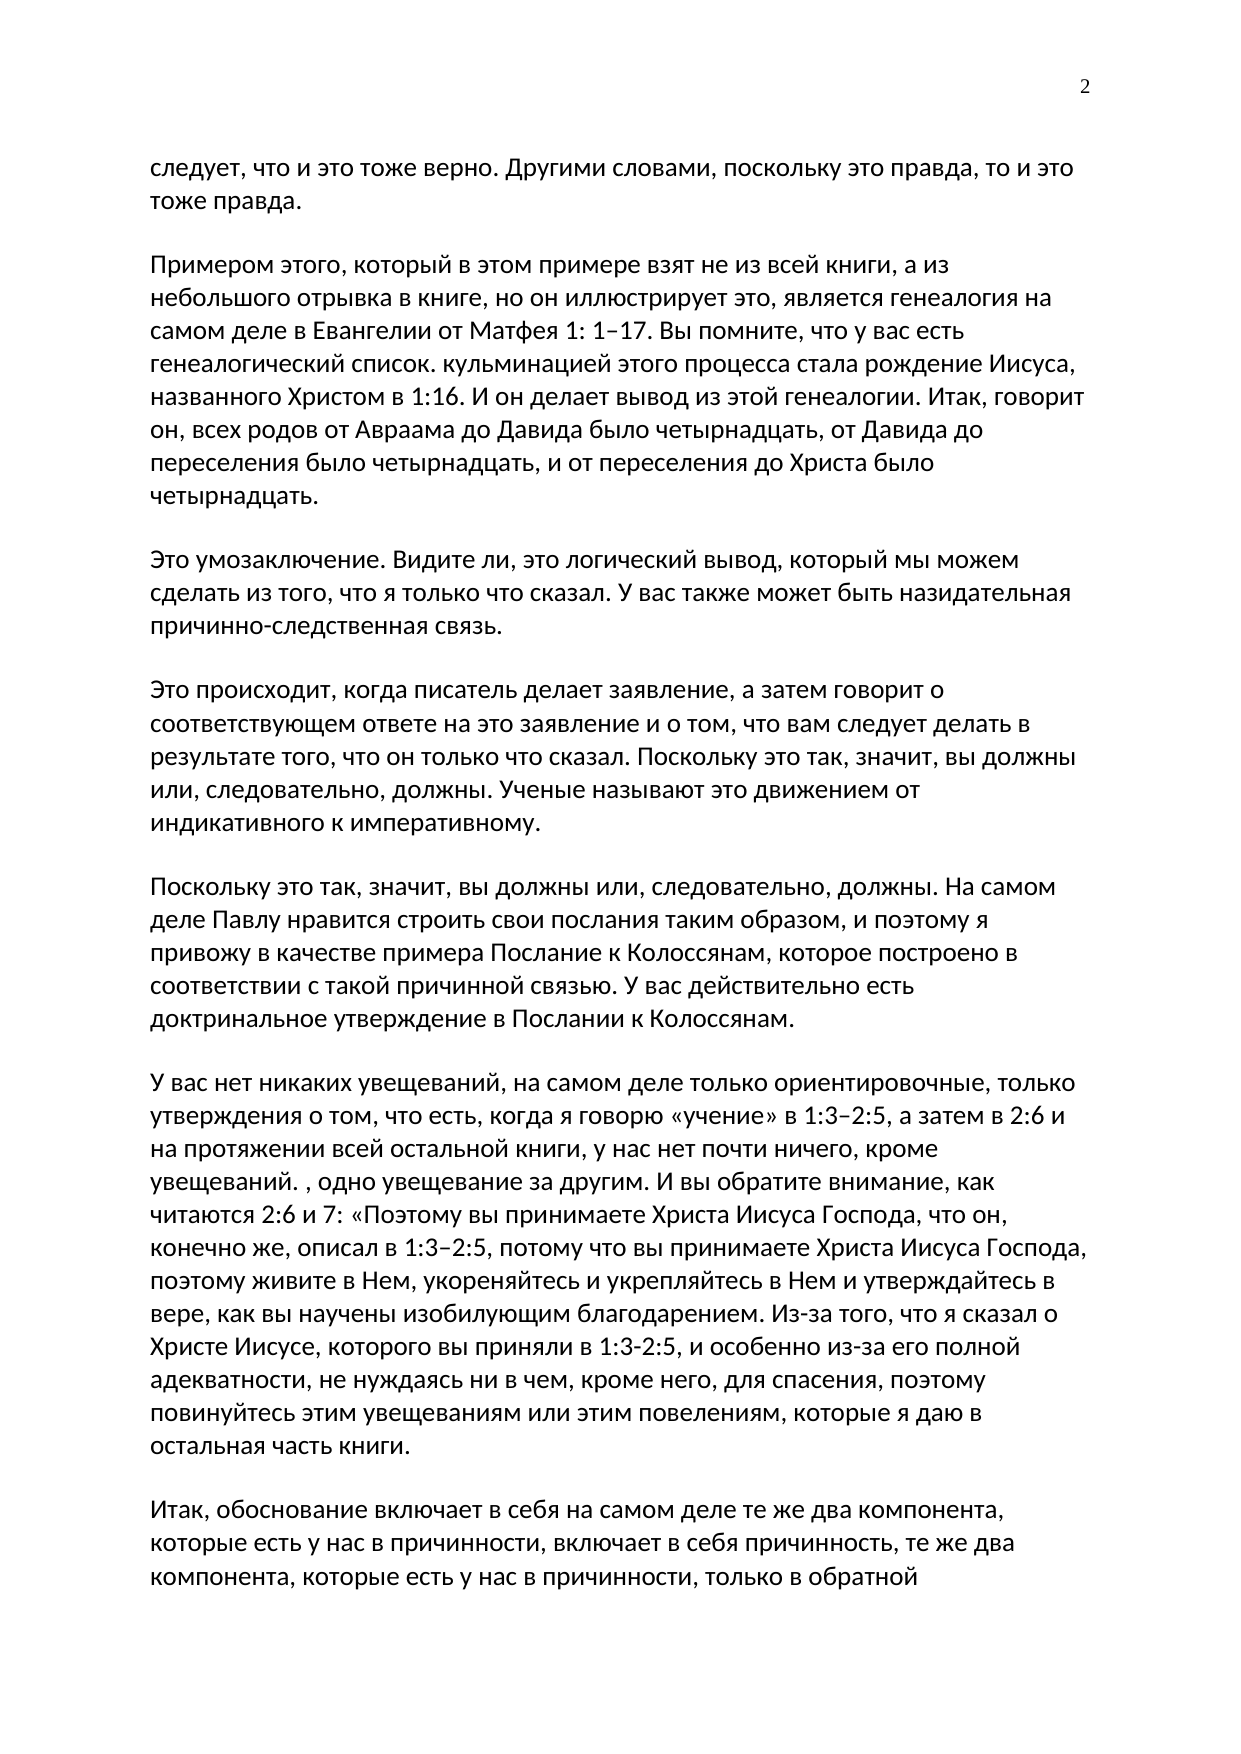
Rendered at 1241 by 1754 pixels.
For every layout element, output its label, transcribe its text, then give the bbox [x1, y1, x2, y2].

text Примером этого, который в этом примере взят не из всей книги, а из небольшого отрывка в книге, но он иллюстрирует это, является генеалогия на самом деле в Евангелии от Матфея 1: 1–17. Вы помните, что у вас есть генеалогический список. кульминацией этого процесса стала рождение Иисуса, названного Христом в 1:16. И он делает вывод из этой генеалогии. Итак, говорит он, всех родов от Авраама до Давида было четырнадцать, от Давида до переселения было четырнадцать, и от переселения до Христа было четырнадцать. [150, 247, 1090, 511]
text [150, 1493, 1090, 1592]
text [150, 150, 1090, 216]
text Это происходит, когда писатель делает заявление, а затем говорит о соответствующем ответе на это заявление и о том, что вам следует делать в результате того, что он только что сказал. Поскольку это так, значит, вы должны или, следовательно, должны. Ученые называют это движением от индикативного к императивному. [150, 673, 1090, 838]
text У вас нет никаких увещеваний, на самом деле только ориентировочные, только утверждения о том, что есть, когда я говорю «учение» в 1:3–2:5, а затем в 2:6 и на протяжении всей остальной книги, у нас нет почти ничего, кроме увещеваний. , одно увещевание за другим. И вы обратите внимание, как читаются 2:6 и 7: «Поэтому вы принимаете Христа Иисуса Господа, что он, конечно же, описал в 1:3–2:5, потому что вы принимаете Христа Иисуса Господа, поэтому живите в Нем, укореняйтесь и укрепляйтесь в Нем и утверждайтесь в вере, как вы научены изобилующим благодарением. Из-за того, что я сказал о Христе Иисусе, которого вы приняли в 1:3-2:5, и особенно из-за его полной адекватности, не нуждаясь ни в чем, кроме него, для спасения, поэтому повинуйтесь этим увещеваниям или этим повелениям, которые я даю в остальная часть книги. [150, 1065, 1090, 1461]
text Это умозаключение. Видите ли, это логический вывод, который мы можем сделать из того, что я только что сказал. У вас также может быть назидательная причинно-следственная связь. [150, 542, 1090, 642]
text Поскольку это так, значит, вы должны или, следовательно, должны. На самом деле Павлу нравится строить свои послания таким образом, и поэтому я привожу в качестве примера Послание к Колоссянам, которое построено в соответствии с такой причинной связью. У вас действительно есть доктринальное утверждение в Послании к Колоссянам. [150, 869, 1090, 1034]
